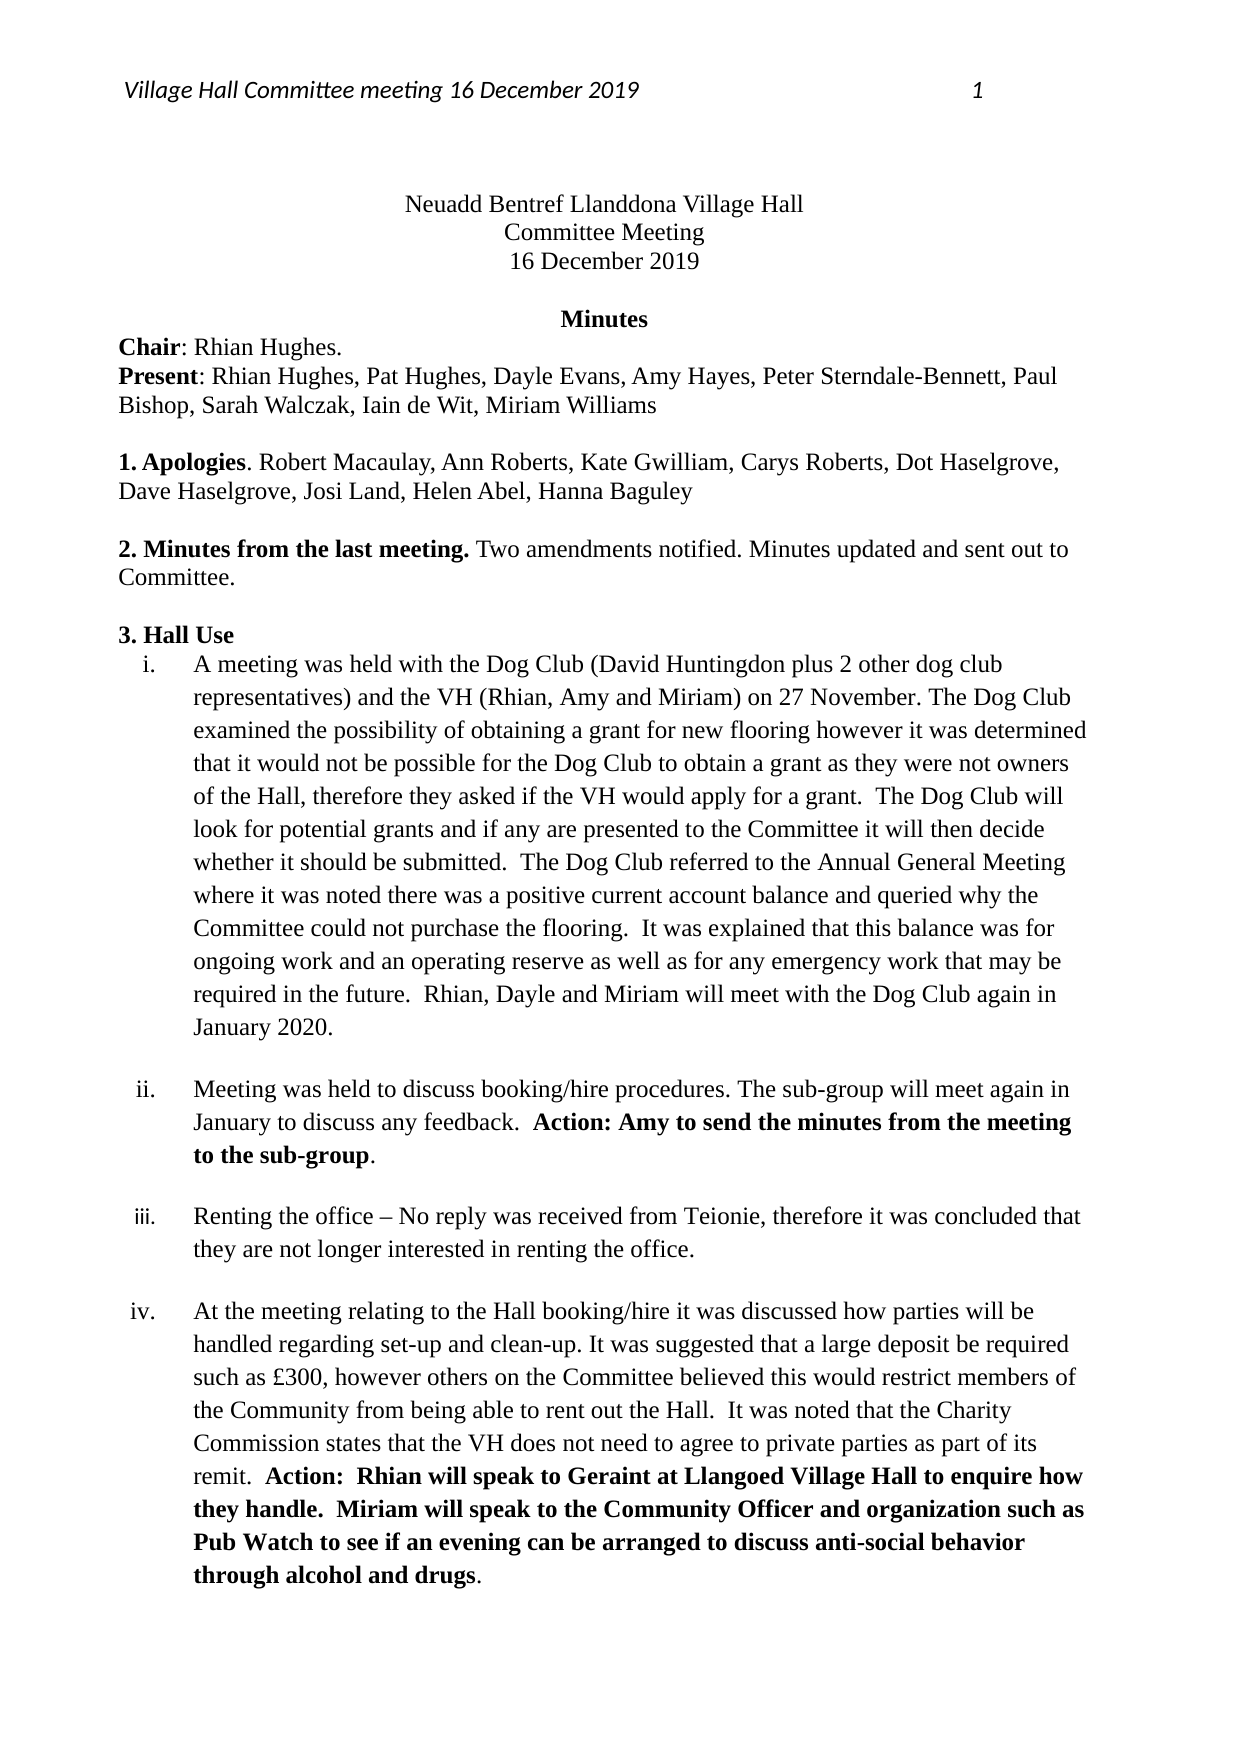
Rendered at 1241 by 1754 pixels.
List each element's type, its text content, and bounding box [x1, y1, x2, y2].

text Neuadd Bentref Llanddona Village Hall [118, 189, 1090, 217]
text Committee Meeting [118, 217, 1090, 246]
text 16 December 2019 [118, 246, 1090, 275]
list Renting the office – No reply was received from Teionie, therefore it was concluded that they are not longer interested in renting the office. [156, 1201, 1090, 1263]
list A meeting was held with the Dog Club (David Huntingdon plus 2 other dog club representatives) and the VH (Rhian, Amy and Miriam) on 27 November. The Dog Club examined the possibility of obtaining a grant for new flooring however it was determined that it would not be possible for the Dog Club to obtain a grant as they were not owners of the Hall, therefore they asked if the VH would apply for a grant. The Dog Club will look for potential grants and if any are presented to the Committee it will then decide whether it should be submitted. The Dog Club referred to the Annual General Meeting where it was noted there was a positive current account balance and queried why the Committee could not purchase the flooring. It was explained that this balance was for ongoing work and an operating reserve as well as for any emergency work that may be required in the future. Rhian, Dayle and Miriam will meet with the Dog Club again in January 2020. [156, 649, 1090, 1041]
text Chair: Rhian Hughes. [118, 332, 1090, 361]
list At the meeting relating to the Hall booking/hire it was discussed how parties will be handled regarding set-up and clean-up. It was suggested that a large deposit be required such as £300, however others on the Committee believed this would restrict members of the Community from being able to rent out the Hall. It was noted that the Charity Commission states that the VH does not need to agree to private parties as part of its remit. Action: Rhian will speak to Geraint at Llangoed Village Hall to enquire how they handle. Miriam will speak to the Community Officer and organization such as Pub Watch to see if an evening can be arranged to discuss anti-social behavior through alcohol and drugs. [156, 1296, 1090, 1589]
text 3. Hall Use [118, 620, 1090, 649]
text 1. Apologies. Robert Macaulay, Ann Roberts, Kate Gwilliam, Carys Roberts, Dot Haselgrove, Dave Haselgrove, Josi Land, Helen Abel, Hanna Baguley [118, 447, 1090, 505]
text Minutes [118, 304, 1090, 332]
text 2. Minutes from the last meeting. Two amendments notified. Minutes updated and sent out to Committee. [118, 534, 1090, 591]
text Present: Rhian Hughes, Pat Hughes, Dayle Evans, Amy Hayes, Peter Sterndale-Bennett, Paul Bishop, Sarah Walczak, Iain de Wit, Miriam Williams [118, 361, 1090, 419]
list Meeting was held to discuss booking/hire procedures. The sub-group will meet again in January to discuss any feedback. Action: Amy to send the minutes from the meeting to the sub-group. [156, 1074, 1090, 1168]
